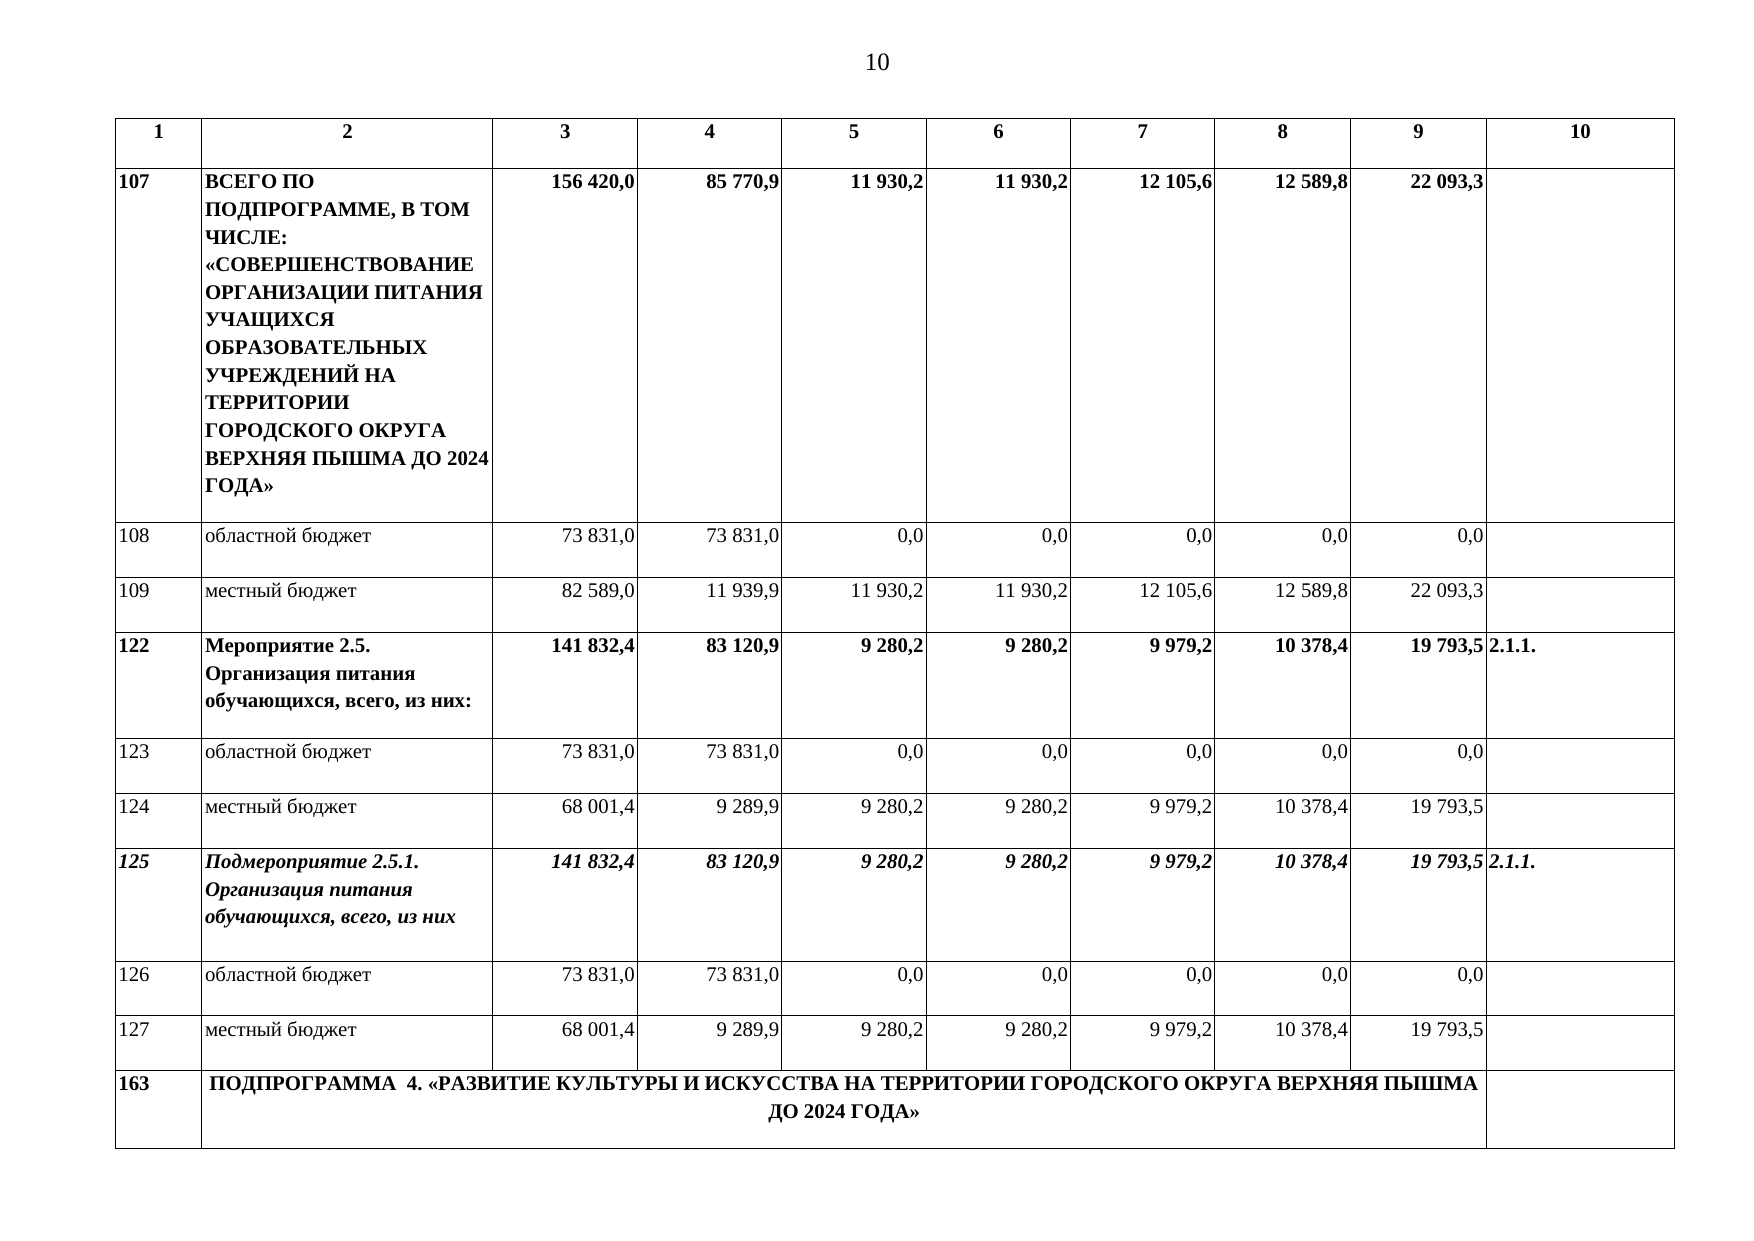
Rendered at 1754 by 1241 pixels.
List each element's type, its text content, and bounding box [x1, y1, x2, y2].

table_cell 11 930,2 [782, 169, 926, 522]
table_header 6 [927, 119, 1070, 168]
table_cell 141 832,4 [493, 633, 637, 738]
table_header 5 [782, 119, 926, 168]
table_cell 73 831,0 [493, 962, 637, 1015]
table_cell 9 979,2 [1071, 1016, 1214, 1070]
table_cell 83 120,9 [638, 849, 781, 961]
table_cell 73 831,0 [493, 739, 637, 793]
table_cell [1487, 739, 1674, 793]
table_header 4 [638, 119, 781, 168]
table_cell местный бюджет [202, 578, 492, 632]
table_cell 73 831,0 [638, 962, 781, 1015]
table_cell Мероприятие 2.5. Организация питания обучающихся, всего, из них: [202, 633, 492, 738]
table_cell 0,0 [782, 739, 926, 793]
table_cell 11 930,2 [927, 169, 1070, 522]
table_header 1 [116, 119, 201, 168]
table_cell 12 589,8 [1215, 169, 1350, 522]
table_cell 19 793,5 [1351, 633, 1486, 738]
table_cell [1487, 1071, 1674, 1148]
table_cell 0,0 [1215, 739, 1350, 793]
table_cell 0,0 [927, 962, 1070, 1015]
table_cell местный бюджет [202, 794, 492, 848]
table_cell 22 093,3 [1351, 578, 1486, 632]
table_header 8 [1215, 119, 1350, 168]
table_cell 2.1.1. [1487, 633, 1674, 738]
table_cell 19 793,5 [1351, 1016, 1486, 1070]
table_cell 9 289,9 [638, 1016, 781, 1070]
table_cell [1487, 523, 1674, 577]
table_cell областной бюджет [202, 962, 492, 1015]
table_cell [1487, 1016, 1674, 1070]
table_header 2 [202, 119, 492, 168]
table_cell 122 [116, 633, 201, 738]
table_cell 11 930,2 [927, 578, 1070, 632]
table_cell 68 001,4 [493, 794, 637, 848]
table_cell 9 280,2 [927, 849, 1070, 961]
table_cell 10 378,4 [1215, 794, 1350, 848]
table_cell ВСЕГО ПО ПОДПРОГРАММЕ, В ТОМ ЧИСЛЕ: «СОВЕРШЕНСТВОВАНИЕ ОРГАНИЗАЦИИ ПИТАНИЯ УЧАЩИХСЯ ОБРАЗОВАТЕЛЬНЫХ УЧРЕЖДЕНИЙ НА ТЕРРИТОРИИ ГОРОДСКОГО ОКРУГА ВЕРХНЯЯ ПЫШМА ДО 2024 ГОДА» [202, 169, 492, 522]
table_cell 73 831,0 [638, 523, 781, 577]
table_cell 123 [116, 739, 201, 793]
table_cell 0,0 [1351, 962, 1486, 1015]
table_cell 9 979,2 [1071, 633, 1214, 738]
table_cell 2.1.1. [1487, 849, 1674, 961]
table_cell 156 420,0 [493, 169, 637, 522]
table_cell 126 [116, 962, 201, 1015]
table_cell 141 832,4 [493, 849, 637, 961]
table_cell 9 280,2 [927, 1016, 1070, 1070]
table_cell 12 105,6 [1071, 578, 1214, 632]
table_cell Подмероприятие 2.5.1. Организация питания обучающихся, всего, из них [202, 849, 492, 961]
table_cell 73 831,0 [638, 739, 781, 793]
table_cell 82 589,0 [493, 578, 637, 632]
table_cell 0,0 [1215, 523, 1350, 577]
table_cell 11 930,2 [782, 578, 926, 632]
table_cell 9 280,2 [782, 1016, 926, 1070]
table_cell 10 378,4 [1215, 633, 1350, 738]
table_cell 19 793,5 [1351, 849, 1486, 961]
table_cell 127 [116, 1016, 201, 1070]
table_cell 10 378,4 [1215, 849, 1350, 961]
table_cell 9 280,2 [927, 794, 1070, 848]
table_cell [1487, 169, 1674, 522]
table_cell 0,0 [1071, 523, 1214, 577]
table_cell 12 589,8 [1215, 578, 1350, 632]
table_cell [1487, 794, 1674, 848]
table_cell 9 289,9 [638, 794, 781, 848]
table_cell 108 [116, 523, 201, 577]
table_cell 124 [116, 794, 201, 848]
table_cell 0,0 [1351, 739, 1486, 793]
table_cell 9 979,2 [1071, 849, 1214, 961]
table_cell областной бюджет [202, 523, 492, 577]
table_cell ПОДПРОГРАММА 4. «РАЗВИТИЕ КУЛЬТУРЫ И ИСКУССТВА НА ТЕРРИТОРИИ ГОРОДСКОГО ОКРУГА ВЕРХНЯЯ ПЫШМА ДО 2024 ГОДА» [202, 1071, 1486, 1148]
table_cell 83 120,9 [638, 633, 781, 738]
table_cell 0,0 [1351, 523, 1486, 577]
table_cell 9 280,2 [782, 794, 926, 848]
table_header 10 [1487, 119, 1674, 168]
table_cell 0,0 [927, 523, 1070, 577]
table_cell [1487, 962, 1674, 1015]
table_cell местный бюджет [202, 1016, 492, 1070]
table_cell 0,0 [1071, 739, 1214, 793]
table_cell 0,0 [782, 962, 926, 1015]
table_cell [1487, 578, 1674, 632]
table_cell 0,0 [927, 739, 1070, 793]
table_cell 9 280,2 [927, 633, 1070, 738]
table_cell 9 280,2 [782, 849, 926, 961]
table_cell областной бюджет [202, 739, 492, 793]
table_cell 12 105,6 [1071, 169, 1214, 522]
table_header 7 [1071, 119, 1214, 168]
table_cell 10 378,4 [1215, 1016, 1350, 1070]
table_cell 9 280,2 [782, 633, 926, 738]
table_cell 109 [116, 578, 201, 632]
table_header 3 [493, 119, 637, 168]
table_cell 68 001,4 [493, 1016, 637, 1070]
table_cell 9 979,2 [1071, 794, 1214, 848]
table_cell 11 939,9 [638, 578, 781, 632]
table_header 9 [1351, 119, 1486, 168]
table_cell 85 770,9 [638, 169, 781, 522]
table_cell 22 093,3 [1351, 169, 1486, 522]
table_cell 125 [116, 849, 201, 961]
table_cell 73 831,0 [493, 523, 637, 577]
table_cell 107 [116, 169, 201, 522]
table_cell 0,0 [1215, 962, 1350, 1015]
table_cell 163 [116, 1071, 201, 1148]
table_cell 0,0 [782, 523, 926, 577]
table_cell 0,0 [1071, 962, 1214, 1015]
table_cell 19 793,5 [1351, 794, 1486, 848]
